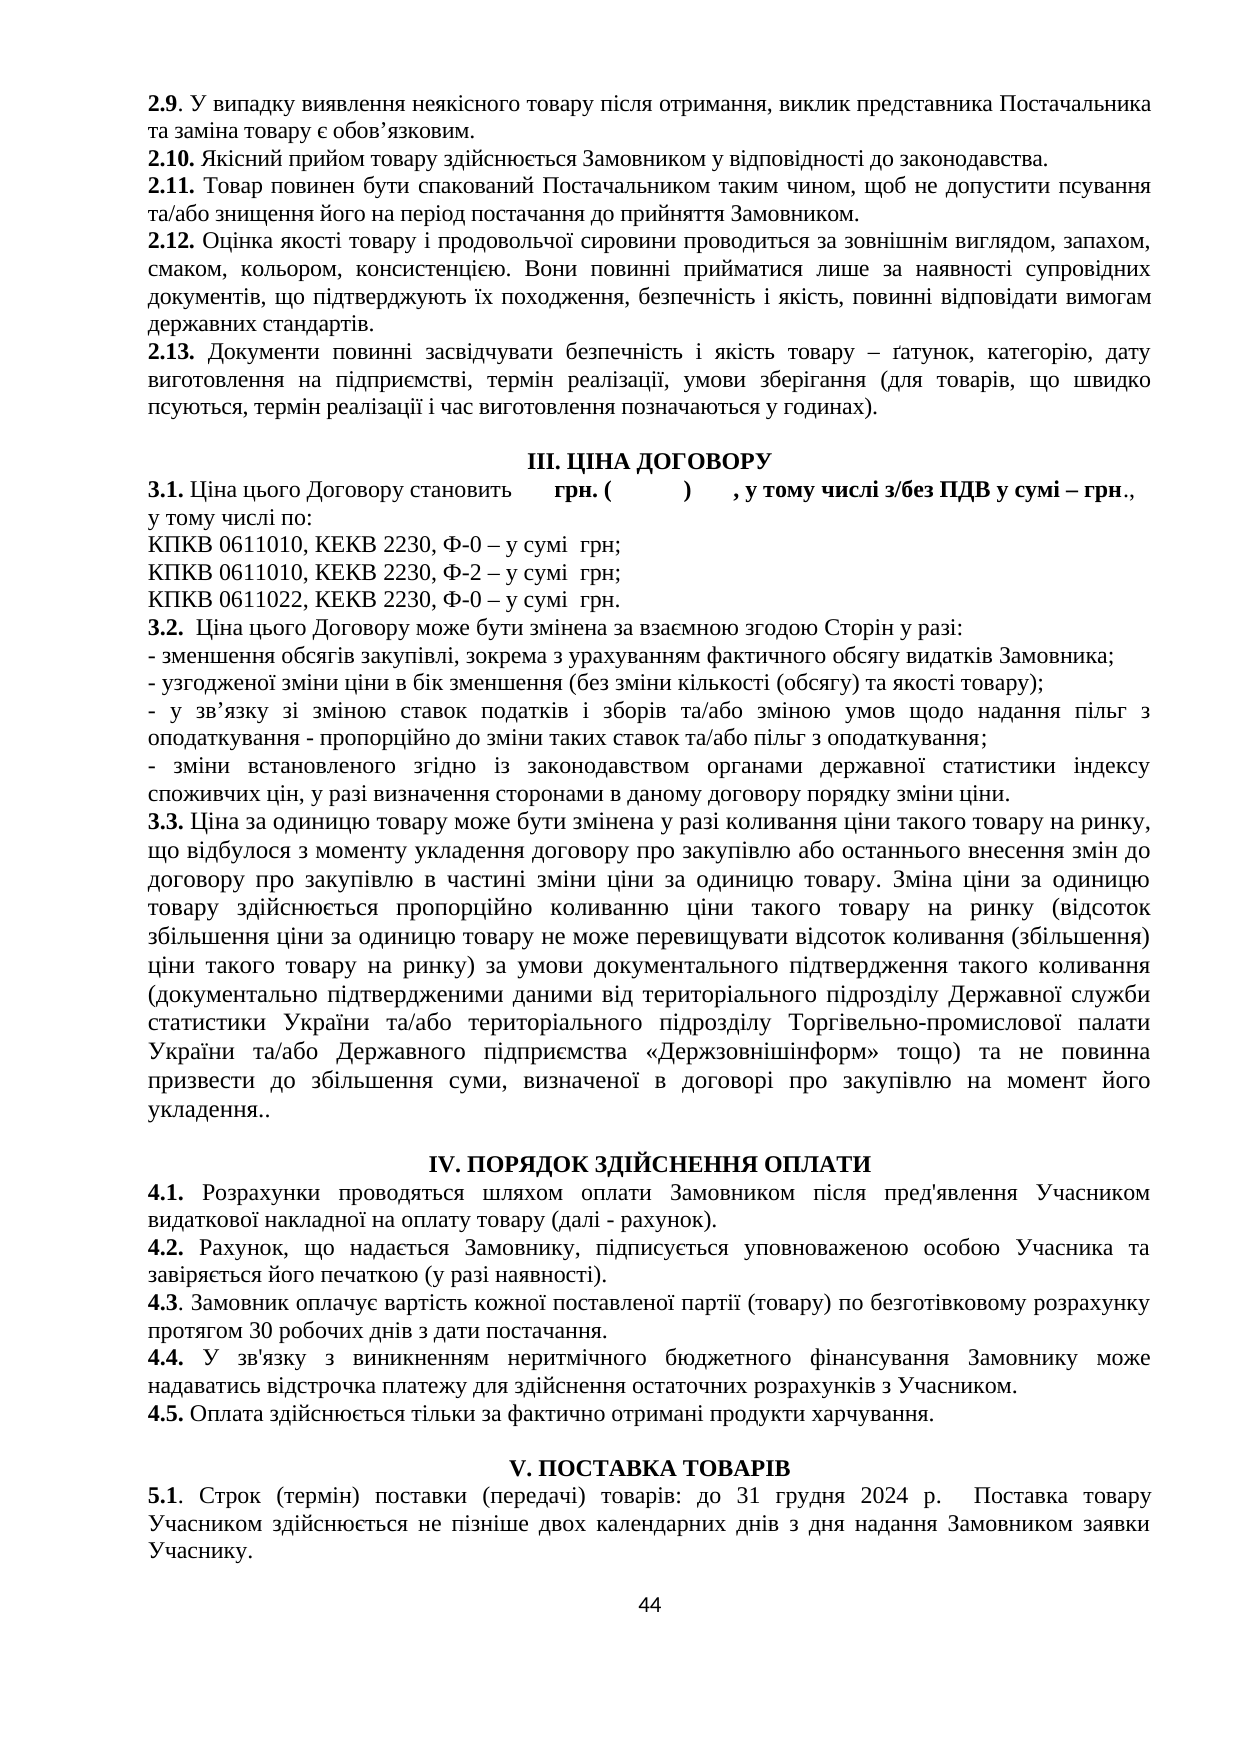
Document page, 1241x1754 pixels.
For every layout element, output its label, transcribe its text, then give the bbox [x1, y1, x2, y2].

text 4.1. Розрахунки проводяться шляхом оплати Замовником після пред'явлення Учасником видаткової накладної на оплату товару (далі - рахунок). [148, 1178, 1152, 1233]
text III. ЦІНА ДОГОВОРУ [148, 447, 1152, 475]
text 3.3. Ціна за одиницю товару може бути змінена у разі коливання ціни такого товару на ринку, що відбулося з моменту укладення договору про закупівлю або останнього внесення змін до договору про закупівлю в частині зміни ціни за одиницю товару. Зміна ціни за одиницю товару здійснюється пропорційно коливанню ціни такого товару на ринку (відсоток збільшення ціни за одиницю товару не може перевищувати відсоток коливання (збільшення) ціни такого товару на ринку) за умови документального підтвердження такого коливання (документально підтвердженими даними від територіального підрозділу Державної служби статистики України та/або територіального підрозділу Торгівельно-промислової палати України та/або Державного підприємства «Держзовнішінформ» тощо) та не повинна призвести до збільшення суми, визначеної в договорі про закупівлю на момент його укладення.. [148, 806, 1152, 1122]
text V. ПОСТАВКА ТОВАРІВ [148, 1454, 1152, 1481]
text IV. ПОРЯДОК ЗДІЙСНЕННЯ ОПЛАТИ [148, 1150, 1152, 1178]
text 3.2. Ціна цього Договору може бути змінена за взаємною згодою Сторін у разі: [148, 613, 1152, 641]
text КПКВ 0611022, КЕКВ 2230, Ф-0 – у сумі грн. [148, 585, 1152, 613]
text 4.5. Оплата здійснюється тільки за фактично отримані продукти харчування. [148, 1398, 1152, 1426]
text - зміни встановленого згідно із законодавством органами державної статистики індексу споживчих цін, у разі визначення сторонами в даному договору порядку зміни ціни. [148, 751, 1152, 806]
text - узгодженої зміни ціни в бік зменшення (без зміни кількості (обсягу) та якості товару); [148, 668, 1152, 696]
text 4.4. У зв'язку з виникненням неритмічного бюджетного фінансування Замовнику може надаватись відстрочка платежу для здійснення остаточних розрахунків з Учасником. [148, 1343, 1152, 1398]
text 4.3. Замовник оплачує вартість кожної поставленої партії (товару) по безготівковому розрахунку протягом 30 робочих днів з дати постачання. [148, 1288, 1152, 1343]
text 2.11. Товар повинен бути спакований Постачальником таким чином, щоб не допустити псування та/або знищення його на період постачання до прийняття Замовником. [148, 171, 1152, 227]
text 2.13. Документи повинні засвідчувати безпечність і якість товару – ґатунок, категорію, дату виготовлення на підприємстві, термін реалізації, умови зберігання (для товарів, що швидко псуються, термін реалізації і час виготовлення позначаються у годинах). [148, 337, 1152, 420]
text 2.9. У випадку виявлення неякісного товару після отримання, виклик представника Постачальника та заміна товару є обов’язковим. [148, 88, 1152, 144]
text 2.10. Якісний прийом товару здійснюється Замовником у відповідності до законодавства. [148, 144, 1152, 171]
text - зменшення обсягів закупівлі, зокрема з урахуванням фактичного обсягу видатків Замовника; [148, 641, 1152, 668]
text 2.12. Оцінка якості товару і продовольчої сировини проводиться за зовнішнім виглядом, запахом, смаком, кольором, консистенцією. Вони повинні прийматися лише за наявності супровідних документів, що підтверджують їх походження, безпечність і якість, повинні відповідати вимогам державних стандартів. [148, 227, 1152, 337]
text - у зв’язку зі зміною ставок податків і зборів та/або зміною умов щодо надання пільг з оподаткування - пропорційно до зміни таких ставок та/або пільг з оподаткування; [148, 696, 1152, 751]
text 3.1. Ціна цього Договору становить грн. ( ) , у тому числі з/без ПДВ у сумі – грн., у тому числі по: [148, 475, 1152, 530]
text КПКВ 0611010, КЕКВ 2230, Ф-2 – у сумі грн; [148, 558, 1152, 585]
text 4.2. Рахунок, що надається Замовнику, підписується уповноваженою особою Учасника та завіряється його печаткою (у разі наявності). [148, 1233, 1152, 1288]
text 5.1. Строк (термін) поставки (передачі) товарів: до 31 грудня 2024 р. Поставка товару Учасником здійснюється не пізніше двох календарних днів з дня надання Замовником заявки Учаснику. [148, 1481, 1152, 1564]
text КПКВ 0611010, КЕКВ 2230, Ф-0 – у сумі грн; [148, 530, 1152, 558]
